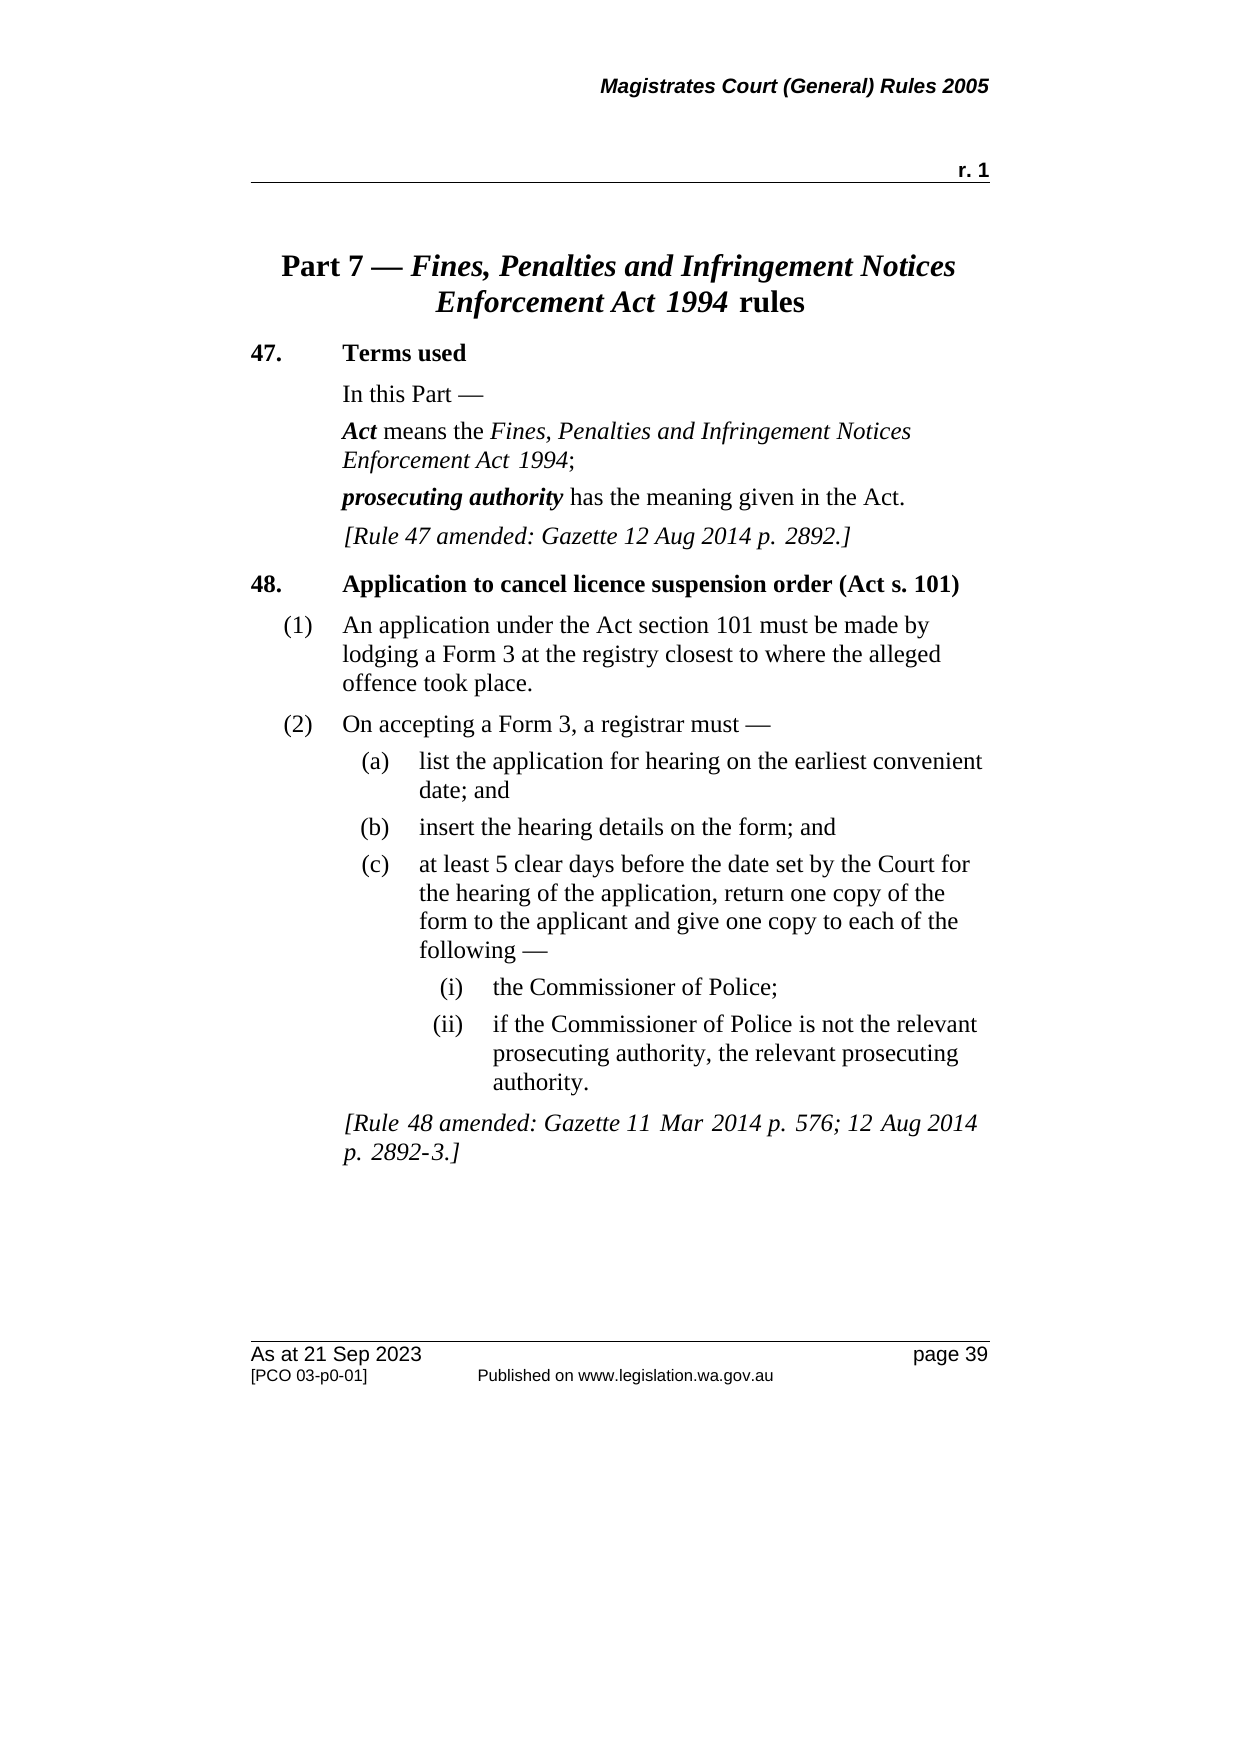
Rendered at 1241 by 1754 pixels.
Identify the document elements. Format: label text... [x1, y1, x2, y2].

text prosecuting authority has the meaning given in the Act. [251, 482, 990, 511]
text [Rule 47 amended: Gazette 12 Aug 2014 p. 2892.] [251, 521, 990, 550]
text (ii) if the Commissioner of Police is not the relevant prosecuting authority, the relevant prosecuting authority. [251, 1009, 990, 1096]
text In this Part — [251, 379, 990, 408]
text (i) the Commissioner of Police; [251, 972, 990, 1001]
text (b) insert the hearing details on the form; and [251, 812, 990, 841]
text [Rule 48 amended: Gazette 11 Mar 2014 p. 576; 12 Aug 2014 p. 2892-3.] [251, 1108, 990, 1166]
text (1) An application under the Act section 101 must be made by lodging a Form 3 at the registry closest to where the alleged offence took place. [251, 610, 990, 696]
text (a) list the application for hearing on the earliest convenient date; and [251, 746, 990, 803]
subtitle Part 7 — Fines, Penalties and Infringement Notices Enforcement Act 1994 rules [251, 247, 990, 319]
subtitle 48. Application to cancel licence suspension order (Act s. 101) [251, 569, 990, 598]
subtitle 47. Terms used [251, 338, 990, 367]
text (2) On accepting a Form 3, a registrar must — [251, 709, 990, 738]
text Act means the Fines, Penalties and Infringement Notices Enforcement Act 1994; [251, 416, 990, 474]
text (c) at least 5 clear days before the date set by the Court for the hearing of the application, return one copy of the form to the applicant and give one copy to each of the following — [251, 849, 990, 964]
